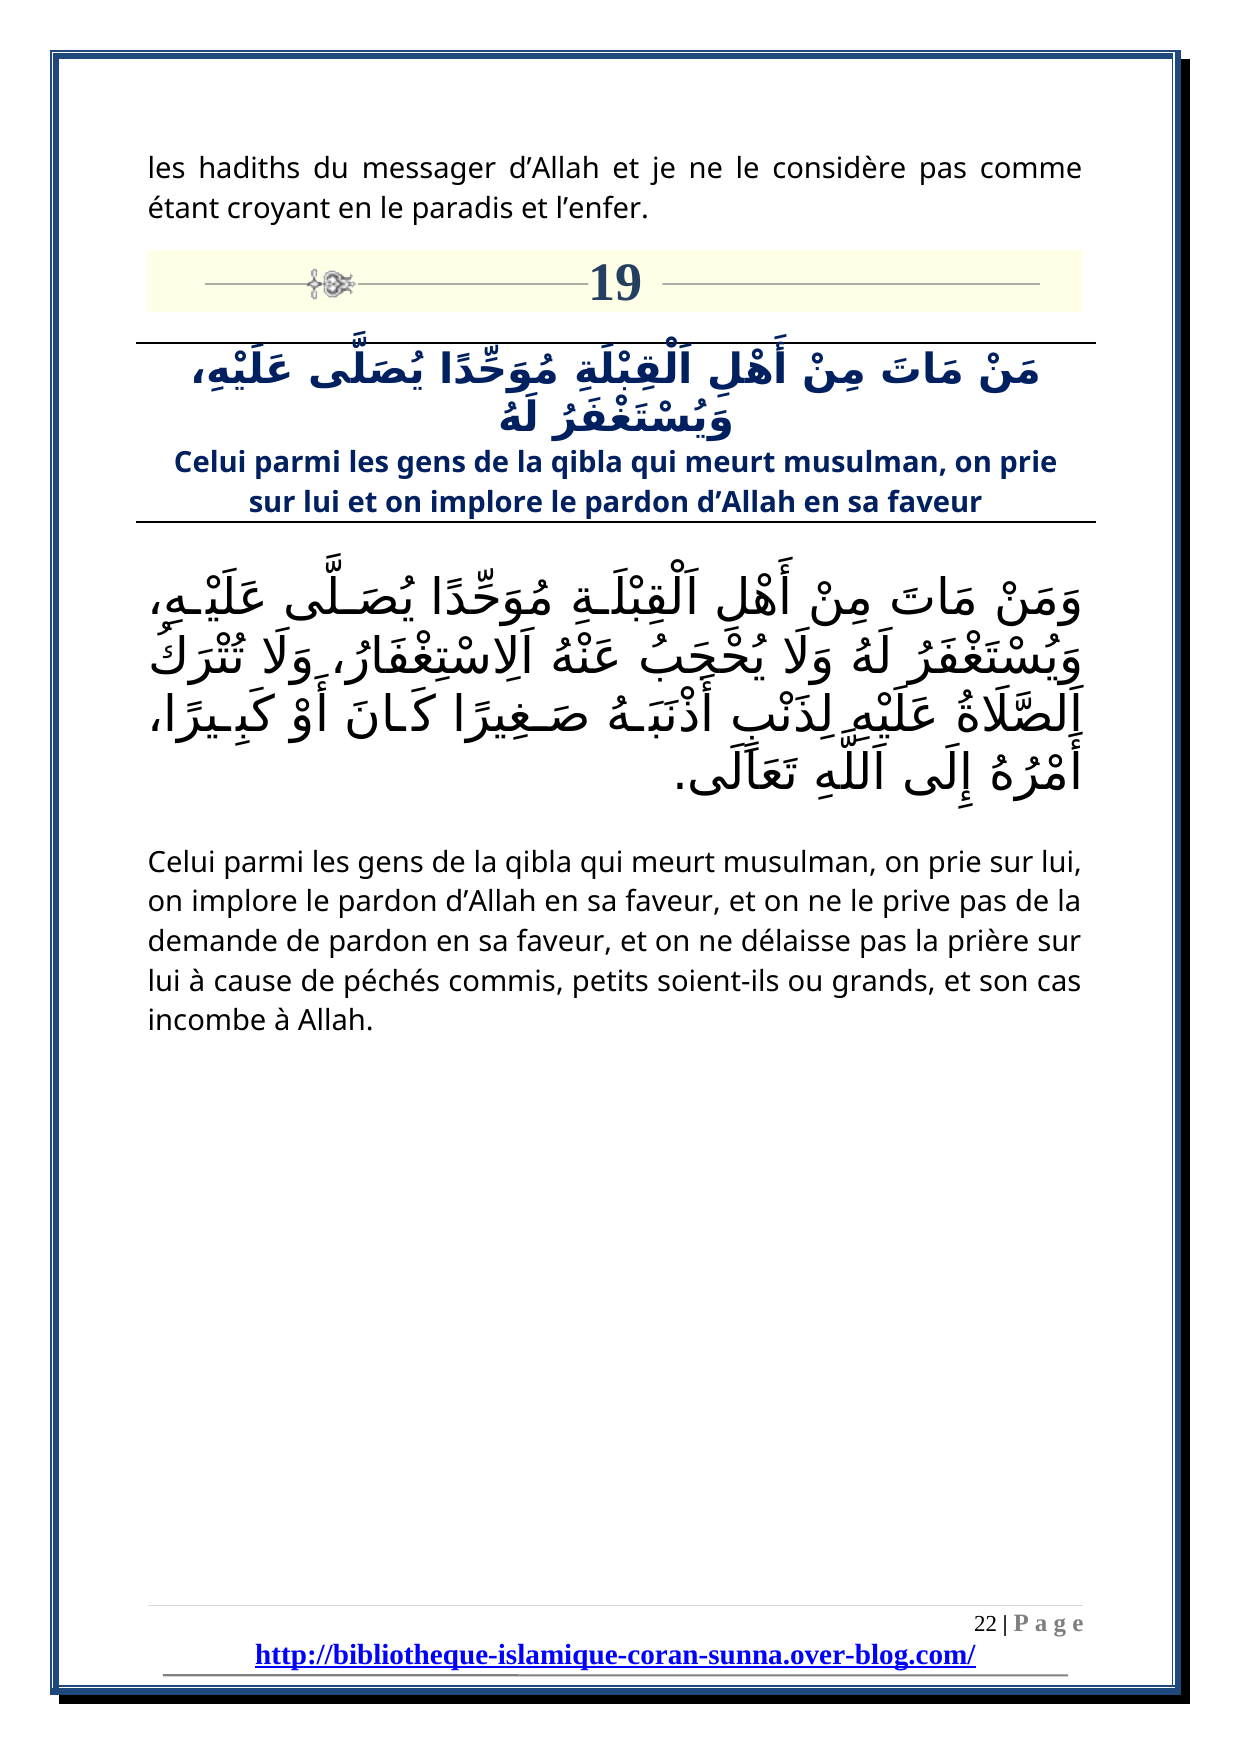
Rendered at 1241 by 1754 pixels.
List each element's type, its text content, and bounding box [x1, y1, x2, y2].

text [147, 147, 1083, 227]
text 19 [147, 250, 1083, 312]
table_header مَنْ مَاتَ مِنْ أَهْلِ اَلْقِبْلَةِ مُوَحِّدًا يُصَلَّى عَلَيْهِ، وَيُسْتَغْفَرُ لَهُ Celui parmi les gens de la qibla qui meurt musulman, on prie sur lui et on implore le pardon d’Allah en sa faveur [136, 344, 1096, 521]
text وَمَنْ مَاتَ مِنْ أَهْلِ اَلْقِبْلَةِ مُوَحِّدًا يُصَلَّى عَلَيْهِ، وَيُسْتَغْفَرُ لَهُ وَلَا يُحْجَبُ عَنْهُ اَلِاسْتِغْفَارُ، وَلَا تُتْرَكُ اَلصَّلَاةُ عَلَيْهِ لِذَنْبٍ أَذْنَبَهُ صَغِيرًا كَانَ أَوْ كَبِيرًا، أَمْرُهُ إِلَى اَللَّهِ تَعَالَى. [147, 568, 1083, 801]
text Celui parmi les gens de la qibla qui meurt musulman, on prie sur lui, on implore le pardon d’Allah en sa faveur, et on ne le prive pas de la demande de pardon en sa faveur, et on ne délaisse pas la prière sur lui à cause de péchés commis, petits soient-ils ou grands, et son cas incombe à Allah. [147, 841, 1083, 1039]
